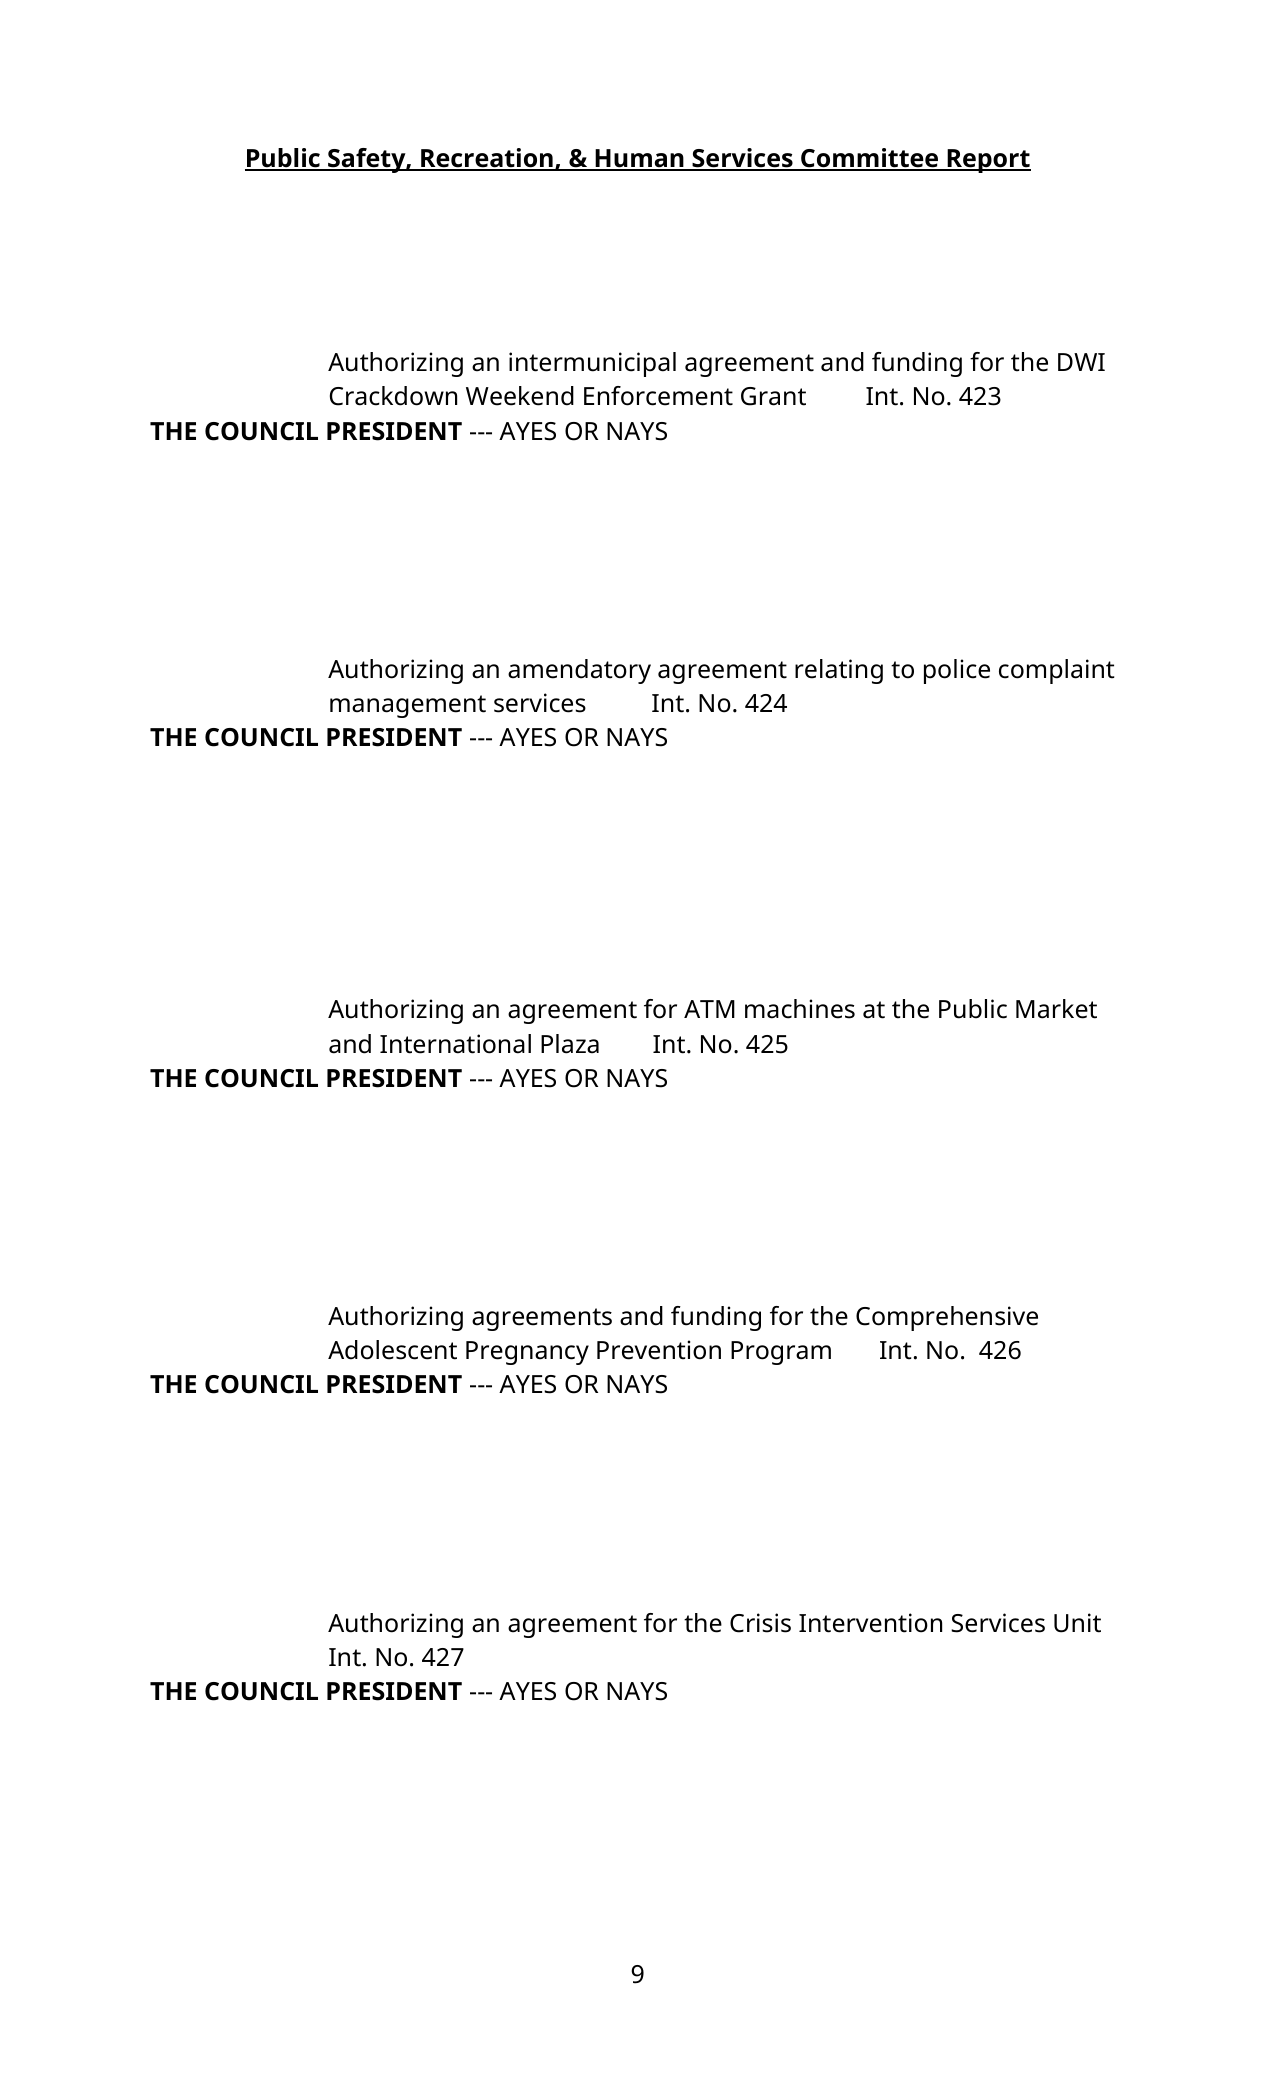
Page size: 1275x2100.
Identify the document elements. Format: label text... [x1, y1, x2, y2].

text Authorizing agreements and funding for the Comprehensive Adolescent Pregnancy Prevention Program Int. No. 426 [328, 1299, 1125, 1367]
text THE COUNCIL PRESIDENT --- AYES OR NAYS [150, 1367, 1125, 1401]
text THE COUNCIL PRESIDENT --- AYES OR NAYS [150, 1060, 1125, 1094]
text THE COUNCIL PRESIDENT --- AYES OR NAYS [150, 720, 1125, 754]
text Authorizing an agreement for the Crisis Intervention Services Unit Int. No. 427 [328, 1605, 1125, 1673]
text Authorizing an agreement for ATM machines at the Public Market and International Plaza Int. No. 425 [328, 992, 1125, 1060]
text Authorizing an intermunicipal agreement and funding for the DWI Crackdown Weekend Enforcement Grant Int. No. 423 [328, 345, 1125, 413]
text THE COUNCIL PRESIDENT --- AYES OR NAYS [150, 413, 1125, 447]
text Authorizing an amendatory agreement relating to police complaint management services Int. No. 424 [328, 652, 1125, 720]
text Public Safety, Recreation, & Human Services Committee Report [150, 141, 1125, 175]
text THE COUNCIL PRESIDENT --- AYES OR NAYS [150, 1673, 1125, 1707]
